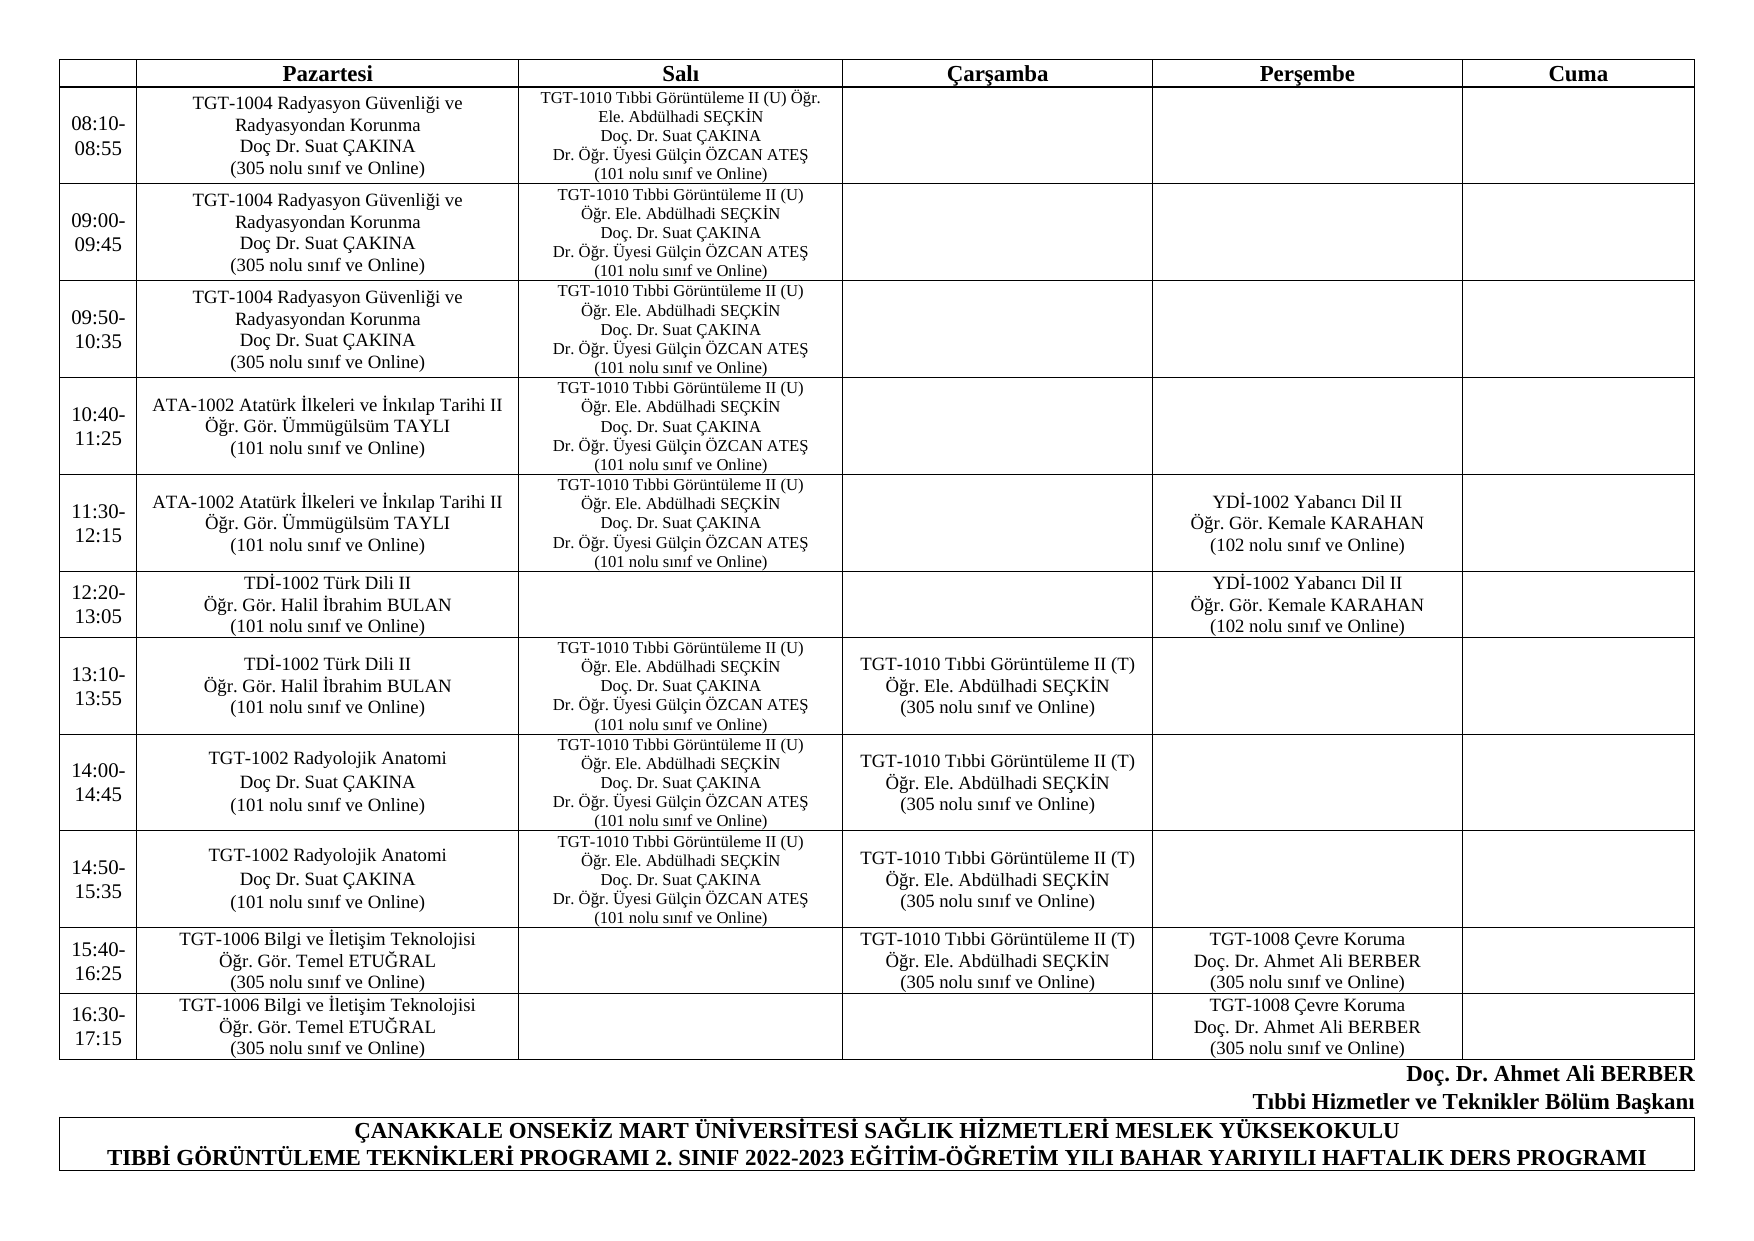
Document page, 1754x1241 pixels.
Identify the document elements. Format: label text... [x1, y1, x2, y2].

table_cell TDİ-1002 Türk Dili II Öğr. Gör. Halil İbrahim BULAN (101 nolu sınıf ve Online) [137, 572, 518, 637]
table_cell [843, 378, 1152, 474]
text Doç. Dr. Ahmet Ali BERBER [89, 1060, 1695, 1086]
table_cell 16:30-17:15 [60, 994, 136, 1059]
table_cell [1463, 281, 1694, 377]
table_header ÇANAKKALE ONSEKİZ MART ÜNİVERSİTESİ SAĞLIK HİZMETLERİ MESLEK YÜKSEKOKULU TIBBİ GÖRÜNTÜLEME TEKNİKLERİ PROGRAMI 2. SINIF 2022-2023 EĞİTİM-ÖĞRETİM YILI BAHAR YARIYILI HAFTALIK DERS PROGRAMI [60, 1118, 1694, 1170]
table_cell TDİ-1002 Türk Dili II Öğr. Gör. Halil İbrahim BULAN (101 nolu sınıf ve Online) [137, 638, 518, 733]
table_cell 09:50-10:35 [60, 281, 136, 377]
table_cell [1153, 281, 1462, 377]
table_cell [1153, 88, 1462, 183]
table_cell Perşembe [1153, 60, 1462, 86]
table_cell [843, 184, 1152, 280]
table_cell TGT-1008 Çevre Koruma Doç. Dr. Ahmet Ali BERBER (305 nolu sınıf ve Online) [1153, 928, 1462, 993]
table_cell [1463, 475, 1694, 571]
table_cell TGT-1006 Bilgi ve İletişim Teknolojisi Öğr. Gör. Temel ETUĞRAL (305 nolu sınıf ve Online) [137, 994, 518, 1059]
table_cell TGT-1010 Tıbbi Görüntüleme II (U) Öğr. Ele. Abdülhadi SEÇKİN Doç. Dr. Suat ÇAKINA Dr. Öğr. Üyesi Gülçin ÖZCAN ATEŞ (101 nolu sınıf ve Online) [519, 735, 842, 830]
table_cell [843, 572, 1152, 637]
table_cell 15:40-16:25 [60, 928, 136, 993]
table_cell [1153, 735, 1462, 830]
table_cell 08:10-08:55 [60, 88, 136, 183]
table_cell TGT-1006 Bilgi ve İletişim Teknolojisi Öğr. Gör. Temel ETUĞRAL (305 nolu sınıf ve Online) [137, 928, 518, 993]
table_cell [1153, 638, 1462, 733]
table_cell [843, 281, 1152, 377]
table_cell 11:30-12:15 [60, 475, 136, 571]
table_cell [519, 994, 842, 1059]
table_cell TGT-1010 Tıbbi Görüntüleme II (T) Öğr. Ele. Abdülhadi SEÇKİN (305 nolu sınıf ve Online) [843, 735, 1152, 830]
table_cell [1153, 378, 1462, 474]
table_cell TGT-1010 Tıbbi Görüntüleme II (T) Öğr. Ele. Abdülhadi SEÇKİN (305 nolu sınıf ve Online) [843, 831, 1152, 927]
table_cell TGT-1010 Tıbbi Görüntüleme II (U) Öğr. Ele. Abdülhadi SEÇKİN Doç. Dr. Suat ÇAKINA Dr. Öğr. Üyesi Gülçin ÖZCAN ATEŞ (101 nolu sınıf ve Online) [519, 184, 842, 280]
table_cell [843, 994, 1152, 1059]
table_cell TGT-1010 Tıbbi Görüntüleme II (U) Öğr. Ele. Abdülhadi SEÇKİN Doç. Dr. Suat ÇAKINA Dr. Öğr. Üyesi Gülçin ÖZCAN ATEŞ (101 nolu sınıf ve Online) [519, 831, 842, 927]
table_cell [843, 475, 1152, 571]
table_cell [519, 572, 842, 637]
table_cell Salı [519, 60, 842, 86]
table_cell TGT-1004 Radyasyon Güvenliği ve Radyasyondan Korunma Doç Dr. Suat ÇAKINA (305 nolu sınıf ve Online) [137, 184, 518, 280]
table_cell TGT-1008 Çevre Koruma Doç. Dr. Ahmet Ali BERBER (305 nolu sınıf ve Online) [1153, 994, 1462, 1059]
table_cell [1153, 184, 1462, 280]
table_cell ATA-1002 Atatürk İlkeleri ve İnkılap Tarihi II Öğr. Gör. Ümmügülsüm TAYLI (101 nolu sınıf ve Online) [137, 475, 518, 571]
table_cell 14:50-15:35 [60, 831, 136, 927]
table_cell [843, 88, 1152, 183]
table_cell [1463, 638, 1694, 733]
table_cell TGT-1010 Tıbbi Görüntüleme II (T) Öğr. Ele. Abdülhadi SEÇKİN (305 nolu sınıf ve Online) [843, 928, 1152, 993]
table_cell TGT-1002 Radyolojik Anatomi Doç Dr. Suat ÇAKINA (101 nolu sınıf ve Online) [137, 831, 518, 927]
table_cell 12:20-13:05 [60, 572, 136, 637]
table_cell TGT-1010 Tıbbi Görüntüleme II (U) Öğr. Ele. Abdülhadi SEÇKİN Doç. Dr. Suat ÇAKINA Dr. Öğr. Üyesi Gülçin ÖZCAN ATEŞ (101 nolu sınıf ve Online) [519, 638, 842, 733]
table_cell [1463, 831, 1694, 927]
table_cell [1463, 735, 1694, 830]
table_cell 14:00-14:45 [60, 735, 136, 830]
table_cell ATA-1002 Atatürk İlkeleri ve İnkılap Tarihi II Öğr. Gör. Ümmügülsüm TAYLI (101 nolu sınıf ve Online) [137, 378, 518, 474]
table_cell Cuma [1463, 60, 1694, 86]
table_cell TGT-1010 Tıbbi Görüntüleme II (U) Öğr. Ele. Abdülhadi SEÇKİN Doç. Dr. Suat ÇAKINA Dr. Öğr. Üyesi Gülçin ÖZCAN ATEŞ (101 nolu sınıf ve Online) [519, 475, 842, 571]
table_cell Pazartesi [137, 60, 518, 86]
table_cell [519, 928, 842, 993]
table_cell TGT-1010 Tıbbi Görüntüleme II (T) Öğr. Ele. Abdülhadi SEÇKİN (305 nolu sınıf ve Online) [843, 638, 1152, 733]
table_cell 10:40-11:25 [60, 378, 136, 474]
table_cell [1463, 378, 1694, 474]
table_cell TGT-1010 Tıbbi Görüntüleme II (U) Öğr. Ele. Abdülhadi SEÇKİN Doç. Dr. Suat ÇAKINA Dr. Öğr. Üyesi Gülçin ÖZCAN ATEŞ (101 nolu sınıf ve Online) [519, 88, 842, 183]
table_cell [1153, 831, 1462, 927]
table_cell [1463, 88, 1694, 183]
table_cell TGT-1010 Tıbbi Görüntüleme II (U) Öğr. Ele. Abdülhadi SEÇKİN Doç. Dr. Suat ÇAKINA Dr. Öğr. Üyesi Gülçin ÖZCAN ATEŞ (101 nolu sınıf ve Online) [519, 378, 842, 474]
table_cell [1463, 572, 1694, 637]
table_cell 09:00-09:45 [60, 184, 136, 280]
table_cell [1463, 994, 1694, 1059]
table_cell TGT-1002 Radyolojik Anatomi Doç Dr. Suat ÇAKINA (101 nolu sınıf ve Online) [137, 735, 518, 830]
table_cell TGT-1004 Radyasyon Güvenliği ve Radyasyondan Korunma Doç Dr. Suat ÇAKINA (305 nolu sınıf ve Online) [137, 281, 518, 377]
table_cell TGT-1004 Radyasyon Güvenliği ve Radyasyondan Korunma Doç Dr. Suat ÇAKINA (305 nolu sınıf ve Online) [137, 88, 518, 183]
table_cell [60, 60, 136, 86]
text Tıbbi Hizmetler ve Teknikler Bölüm Başkanı [89, 1088, 1695, 1114]
table_cell [1463, 184, 1694, 280]
table_cell YDİ-1002 Yabancı Dil II Öğr. Gör. Kemale KARAHAN (102 nolu sınıf ve Online) [1153, 572, 1462, 637]
table_cell TGT-1010 Tıbbi Görüntüleme II (U) Öğr. Ele. Abdülhadi SEÇKİN Doç. Dr. Suat ÇAKINA Dr. Öğr. Üyesi Gülçin ÖZCAN ATEŞ (101 nolu sınıf ve Online) [519, 281, 842, 377]
table_cell 13:10-13:55 [60, 638, 136, 733]
table_cell Çarşamba [843, 60, 1152, 86]
table_cell [1463, 928, 1694, 993]
table_cell YDİ-1002 Yabancı Dil II Öğr. Gör. Kemale KARAHAN (102 nolu sınıf ve Online) [1153, 475, 1462, 571]
